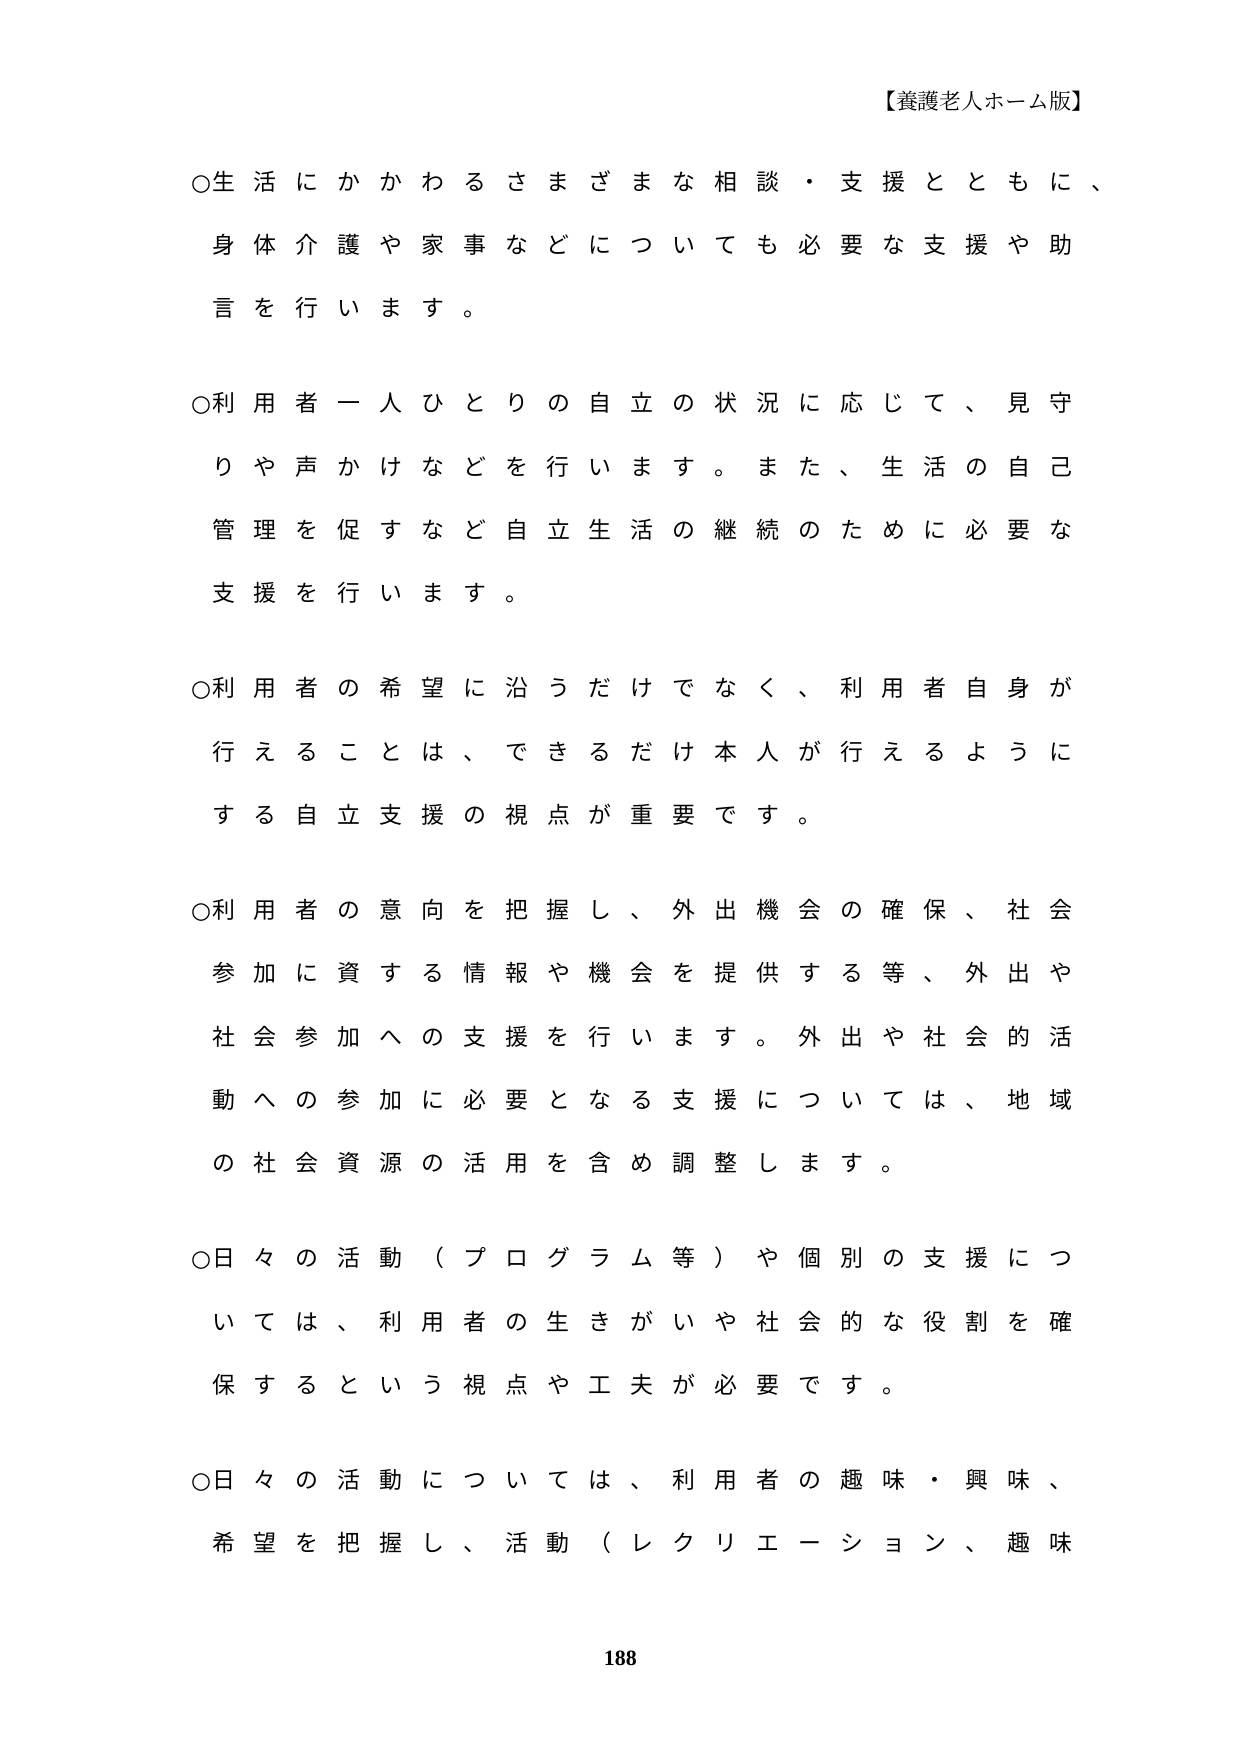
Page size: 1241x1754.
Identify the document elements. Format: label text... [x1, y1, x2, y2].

text ○日々の活動（プログラム等）や個別の支援については、利用者の生きがいや社会的な役割を確保するという視点や工夫が必要です。 [170, 1225, 1091, 1415]
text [170, 1447, 1091, 1574]
text ○生活にかかわるさまざまな相談・支援とともに、身体介護や家事などについても必要な支援や助言を行います。 [170, 149, 1091, 339]
text ○利用者の意向を把握し、外出機会の確保、社会参加に資する情報や機会を提供する等、外出や社会参加への支援を行います。外出や社会的活動への参加に必要となる支援については、地域の社会資源の活用を含め調整します。 [170, 877, 1091, 1194]
text ○利用者の希望に沿うだけでなく、利用者自身が行えることは、できるだけ本人が行えるようにする自立支援の視点が重要です。 [170, 655, 1091, 845]
text ○利用者一人ひとりの自立の状況に応じて、見守りや声かけなどを行います。また、生活の自己管理を促すなど自立生活の継続のために必要な支援を行います。 [170, 370, 1091, 624]
